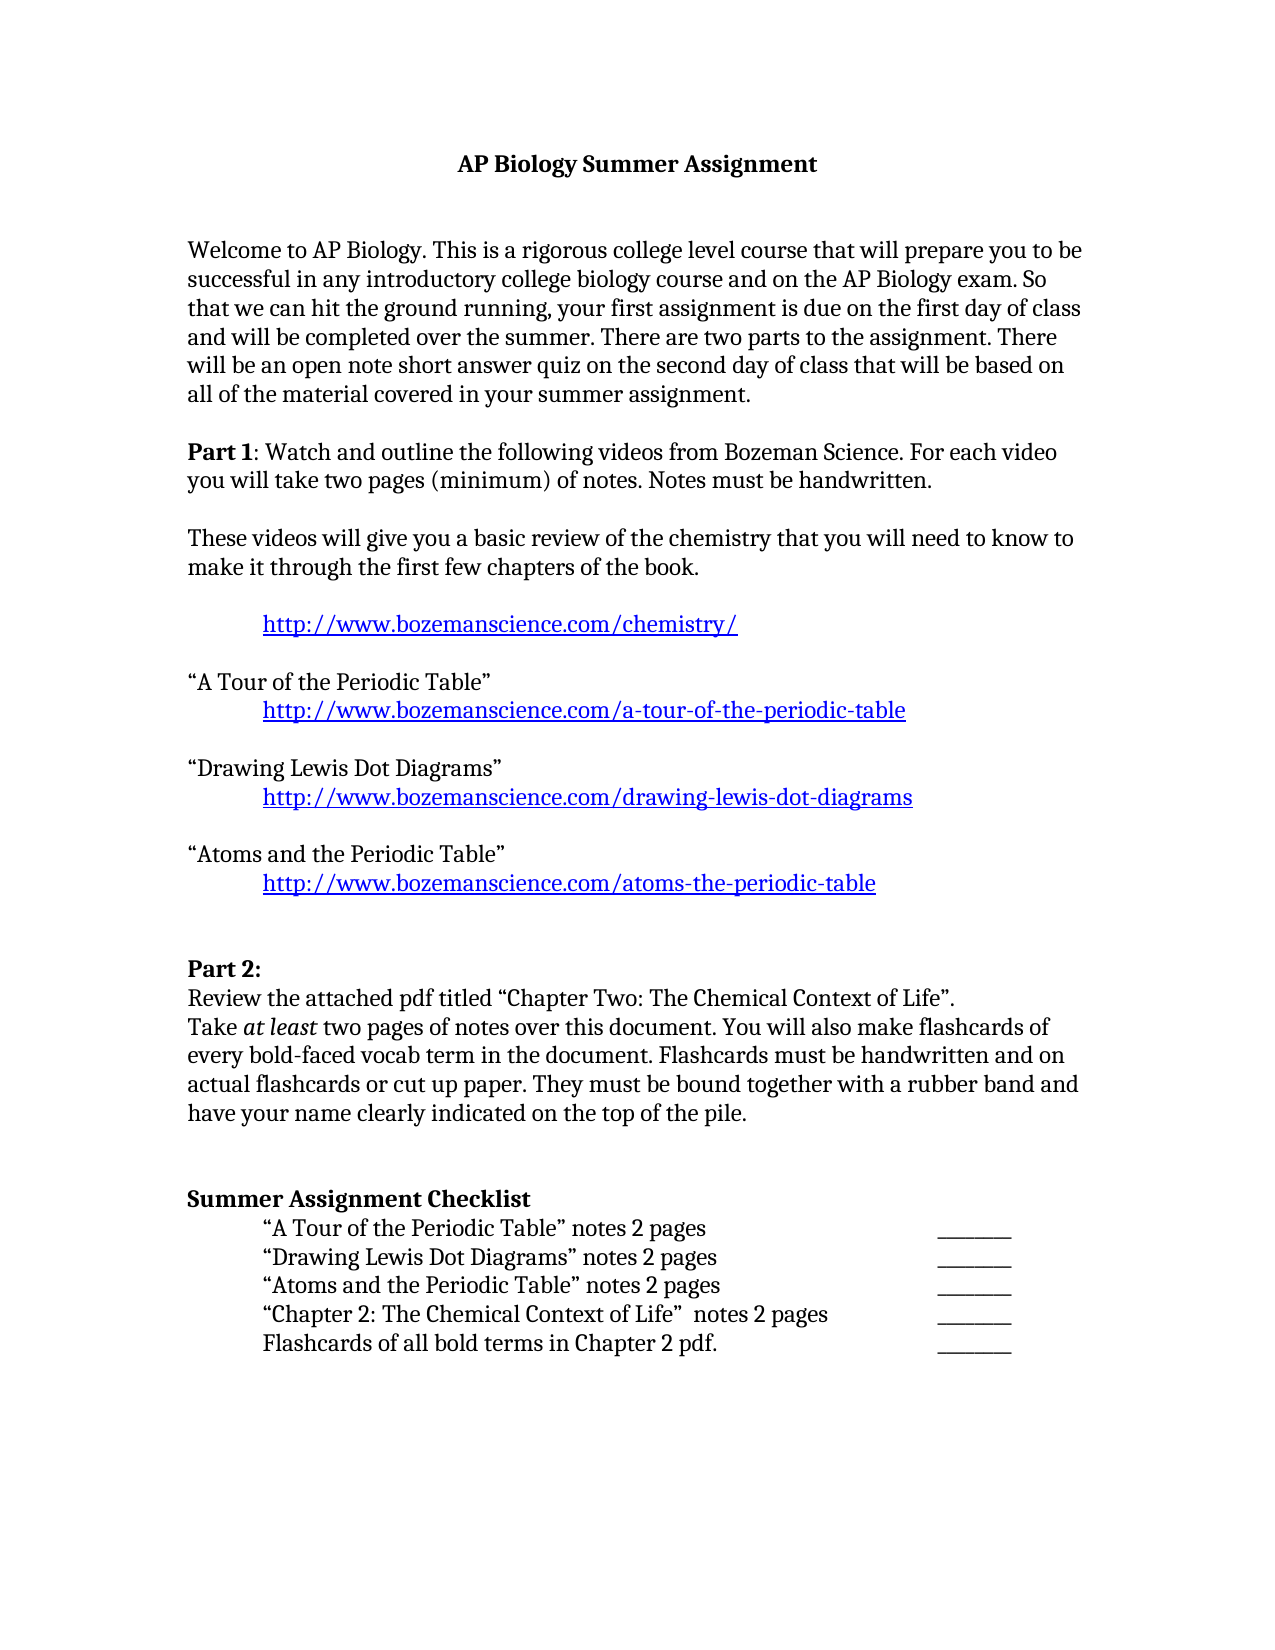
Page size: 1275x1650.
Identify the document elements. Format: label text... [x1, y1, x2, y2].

text “A Tour of the Periodic Table” notes 2 pages ________ [187, 1214, 1087, 1242]
text Take at least two pages of notes over this document. You will also make flashcards of every bold-faced vocab term in the document. Flashcards must be handwritten and on actual flashcards or cut up paper. They must be bound together with a rubber band and have your name clearly indicated on the top of the pile. [187, 1012, 1087, 1127]
text http://www.bozemanscience.com/chemistry/ [187, 610, 1087, 639]
text http://www.bozemanscience.com/atoms-the-periodic-table [187, 869, 1087, 897]
text AP Biology Summer Assignment [187, 150, 1087, 179]
text These videos will give you a basic review of the chemistry that you will need to know to make it through the first few chapters of the book. [187, 524, 1087, 581]
text Part 2: [187, 955, 1087, 984]
text Summer Assignment Checklist [187, 1185, 1087, 1214]
text Flashcards of all bold terms in Chapter 2 pdf. ________ [187, 1329, 1087, 1357]
text “Chapter 2: The Chemical Context of Life” notes 2 pages ________ [187, 1300, 1087, 1329]
text “Atoms and the Periodic Table” [187, 840, 1087, 869]
text http://www.bozemanscience.com/a-tour-of-the-periodic-table [187, 696, 1087, 725]
text “A Tour of the Periodic Table” [187, 667, 1087, 696]
text “Drawing Lewis Dot Diagrams” notes 2 pages ________ [187, 1242, 1087, 1271]
text Review the attached pdf titled “Chapter Two: The Chemical Context of Life”. [187, 984, 1087, 1012]
text http://www.bozemanscience.com/drawing-lewis-dot-diagrams [187, 782, 1087, 811]
text Welcome to AP Biology. This is a rigorous college level course that will prepare you to be successful in any introductory college biology course and on the AP Biology exam. So that we can hit the ground running, your first assignment is due on the first day of class and will be completed over the summer. There are two parts to the assignment. There will be an open note short answer quiz on the second day of class that will be based on all of the material covered in your summer assignment. [187, 236, 1087, 409]
text “Drawing Lewis Dot Diagrams” [187, 754, 1087, 782]
text Part 1: Watch and outline the following videos from Bozeman Science. For each video you will take two pages (minimum) of notes. Notes must be handwritten. [187, 437, 1087, 495]
text “Atoms and the Periodic Table” notes 2 pages ________ [187, 1271, 1087, 1300]
